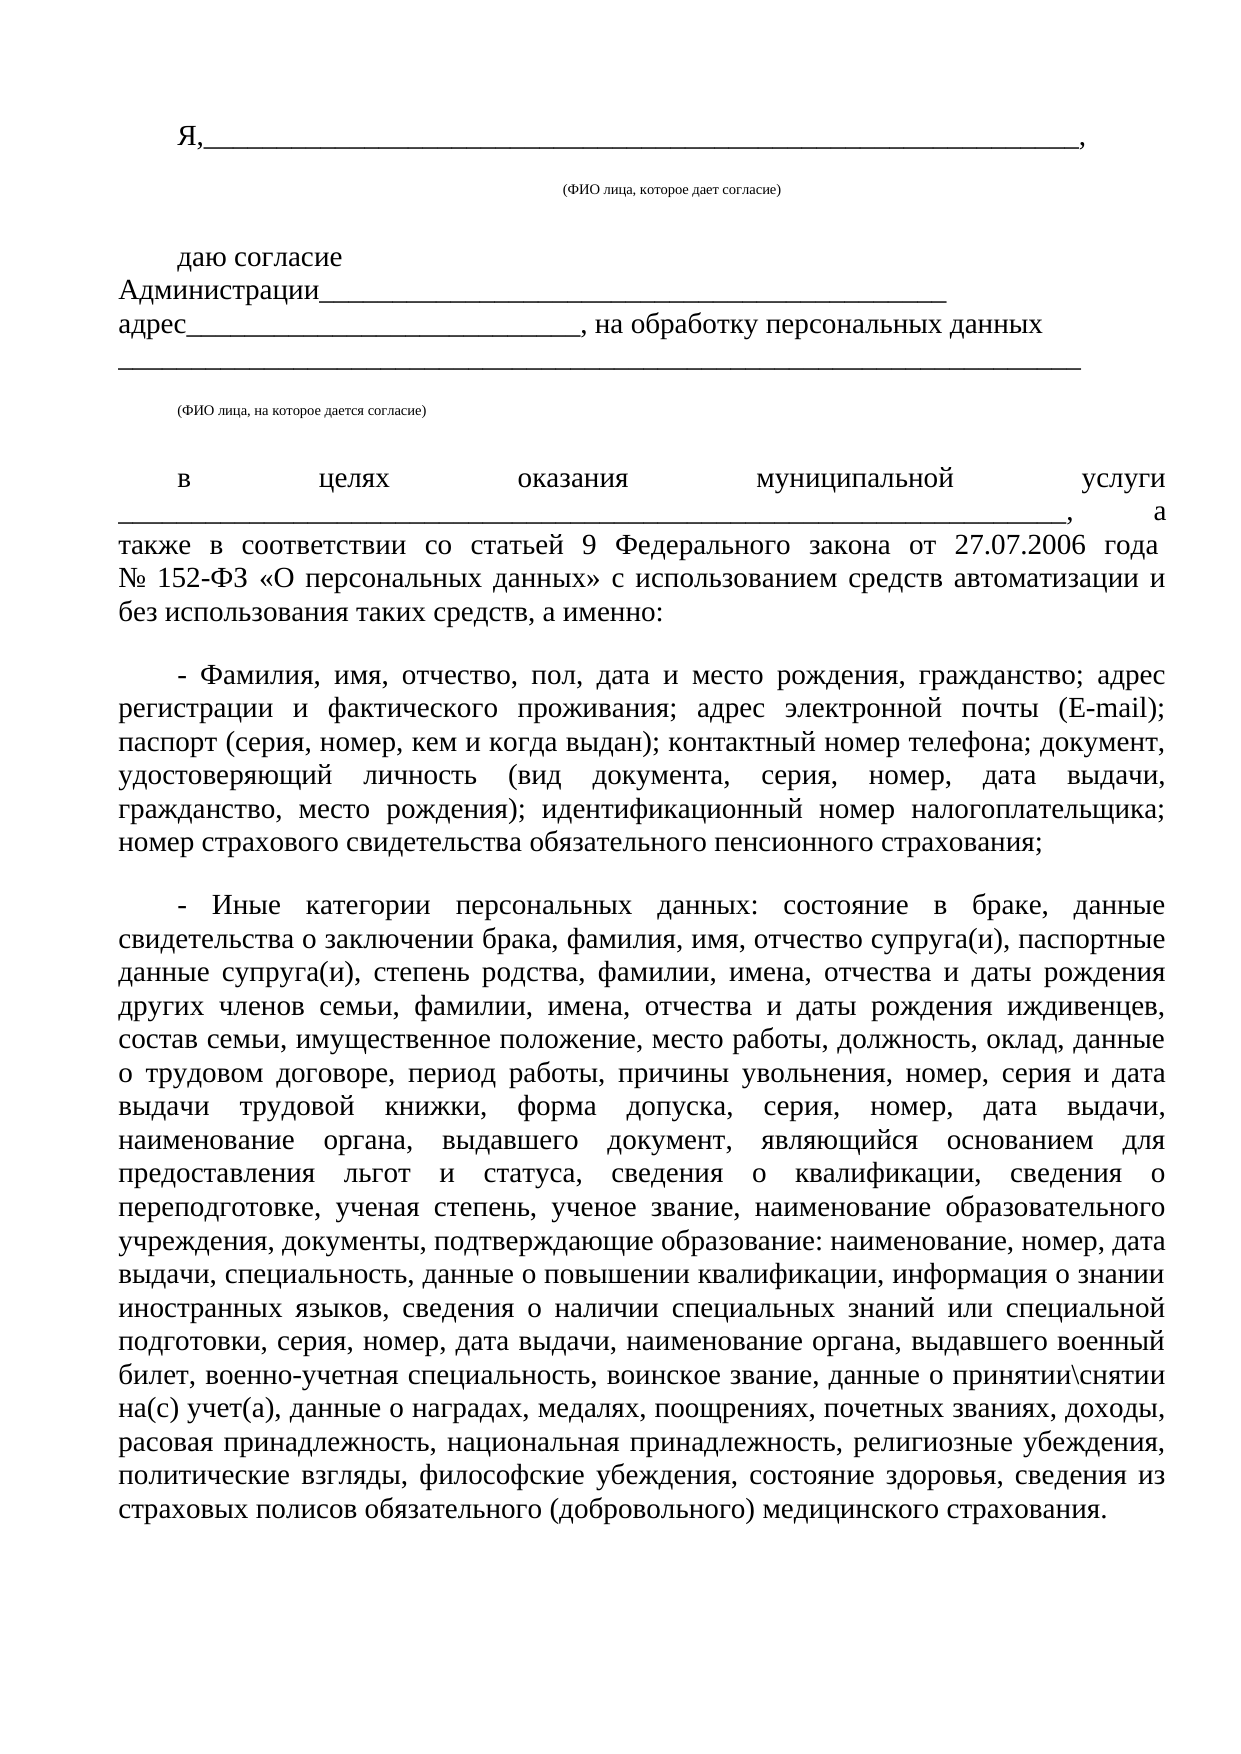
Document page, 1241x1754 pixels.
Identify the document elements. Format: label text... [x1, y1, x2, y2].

text (ФИО лица, на которое дается согласие) [118, 402, 1166, 431]
text Я,____________________________________________________________, [118, 118, 1166, 152]
text (ФИО лица, которое дает согласие) [118, 181, 1166, 209]
text - Иные категории персональных данных: состояние в браке, данные свидетельства о заключении брака, фамилия, имя, отчество супруга(и), паспортные данные супруга(и), степень родства, фамилии, имена, отчества и даты рождения других членов семьи, фамилии, имена, отчества и даты рождения иждивенцев, состав семьи, имущественное положение, место работы, должность, оклад, данные о трудовом договоре, период работы, причины увольнения, номер, серия и дата выдачи трудовой книжки, форма допуска, серия, номер, дата выдачи, наименование органа, выдавшего документ, являющийся основанием для предоставления льгот и статуса, сведения о квалификации, сведения о переподготовке, ученая степень, ученое звание, наименование образовательного учреждения, документы, подтверждающие образование: наименование, номер, дата выдачи, специальность, данные о повышении квалификации, информация о знании иностранных языков, сведения о наличии специальных знаний или специальной подготовки, серия, номер, дата выдачи, наименование органа, выдавшего военный билет, военно-учетная специальность, воинское звание, данные о принятии\снятии на(с) учет(а), данные о наградах, медалях, поощрениях, почетных званиях, доходы, расовая принадлежность, национальная принадлежность, религиозные убеждения, политические взгляды, философские убеждения, состояние здоровья, сведения из страховых полисов обязательного (добровольного) медицинского страхования. [118, 887, 1166, 1524]
text даю согласие Администрации___________________________________________ адрес___________________________, на обработку персональных данных __________________________________________________________________ [118, 239, 1166, 373]
text - Фамилия, имя, отчество, пол, дата и место рождения, гражданство; адрес регистрации и фактического проживания; адрес электронной почты (E-mail); паспорт (серия, номер, кем и когда выдан); контактный номер телефона; документ, удостоверяющий личность (вид документа, серия, номер, дата выдачи, гражданство, место рождения); идентификационный номер налогоплательщика; номер страхового свидетельства обязательного пенсионного страхования; [118, 657, 1166, 858]
text в целях оказания муниципальной услуги _________________________________________________________________, а также в соответствии со статьей 9 Федерального закона от 27.07.2006 года № 152-ФЗ «О персональных данных» с использованием средств автоматизации и без использования таких средств, а именно: [118, 460, 1166, 628]
